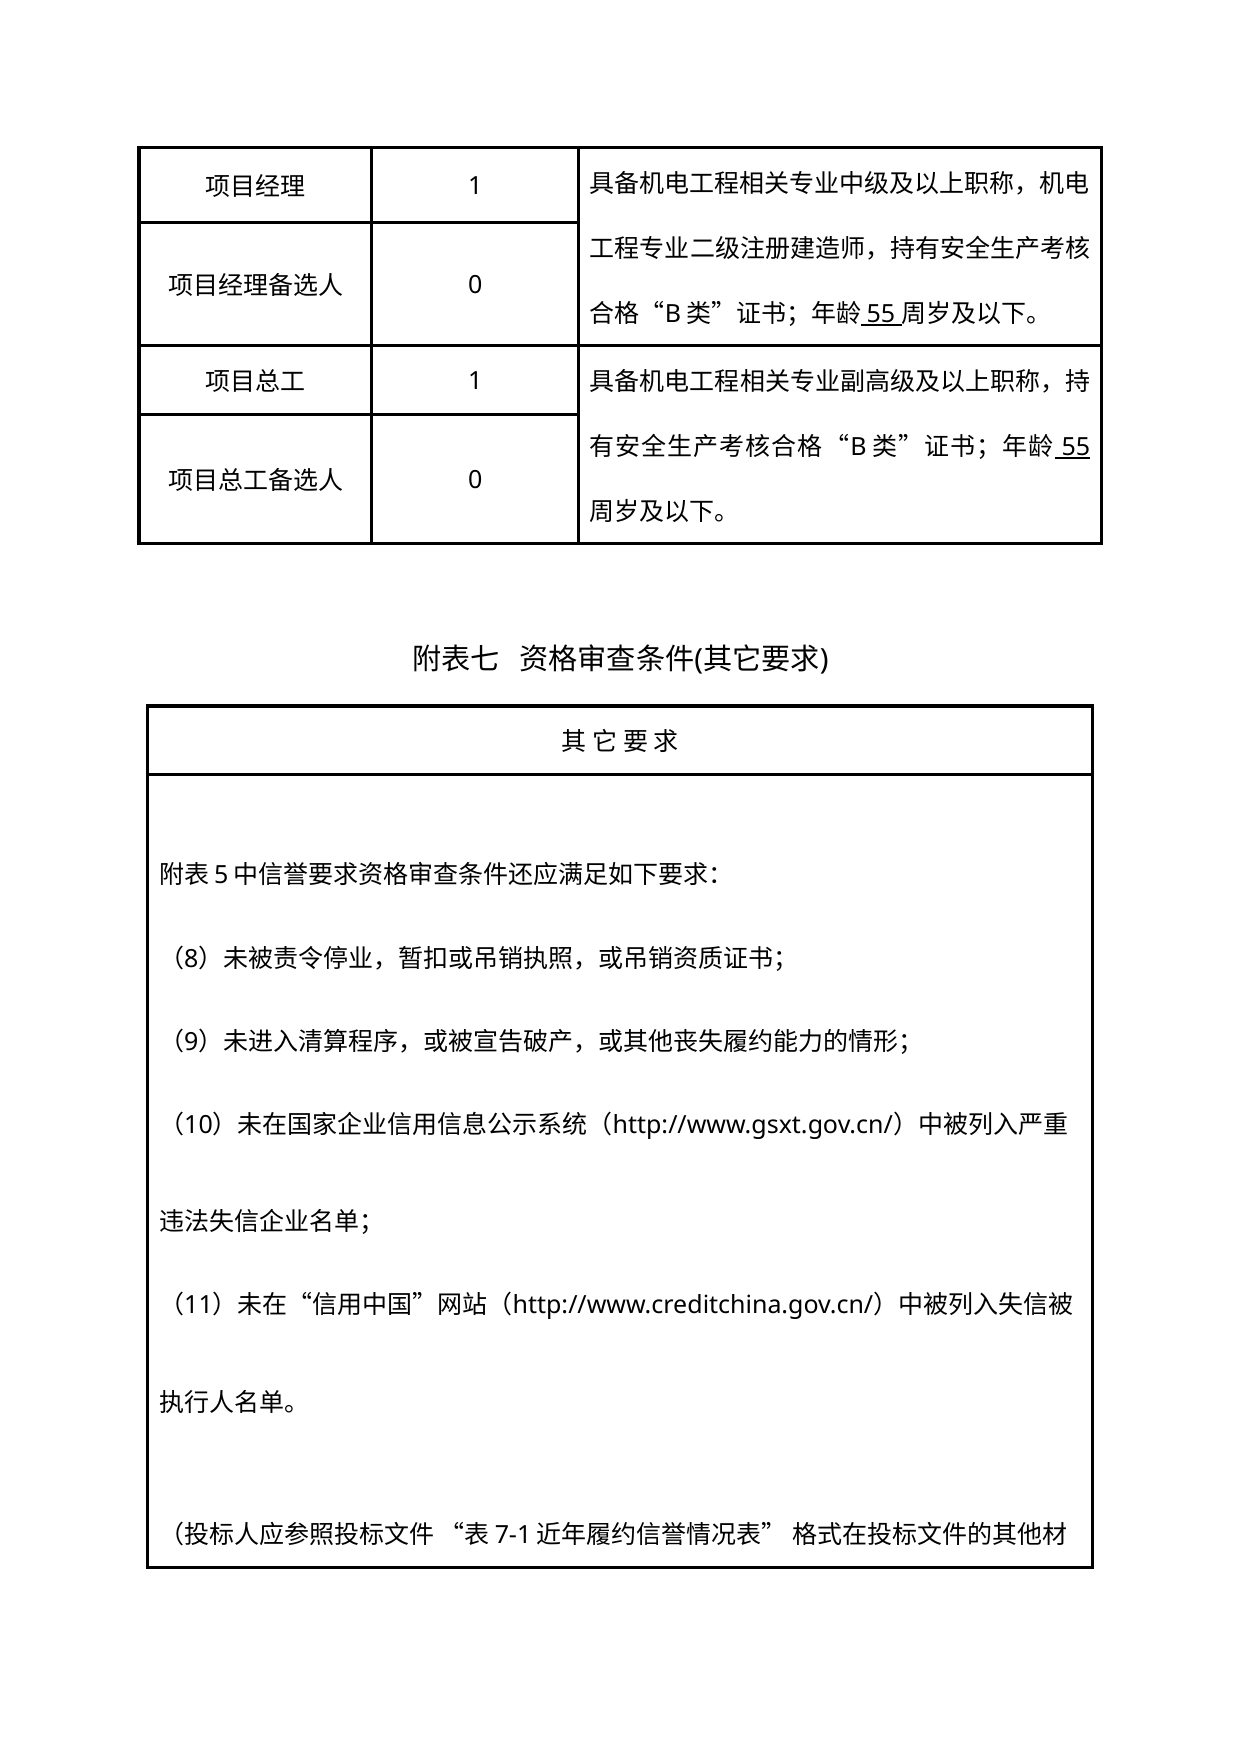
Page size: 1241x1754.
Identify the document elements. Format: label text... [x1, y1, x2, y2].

table_cell 具备机电工程相关专业中级及以上职称，机电工程专业二级注册建造师，持有安全生产考核合格“B类”证书；年龄 55 周岁及以下。 [580, 149, 1100, 344]
table_cell 项目总工备选人 [141, 416, 370, 542]
table_cell 项目总工 [141, 347, 370, 413]
table_header 其 它 要 求 [149, 708, 1091, 772]
table_cell 项目经理备选人 [141, 224, 370, 344]
table_cell 0 [373, 416, 577, 542]
subtitle 附表七 资格审查条件(其它要求) [152, 625, 1088, 690]
table_cell 1 [373, 149, 577, 221]
table_cell 具备机电工程相关专业副高级及以上职称，持有安全生产考核合格“B类”证书；年龄 55 周岁及以下。 [580, 347, 1100, 542]
table_cell 项目经理 [141, 149, 370, 221]
table_cell 0 [373, 224, 577, 344]
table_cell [149, 776, 1091, 1566]
table_cell 1 [373, 347, 577, 413]
